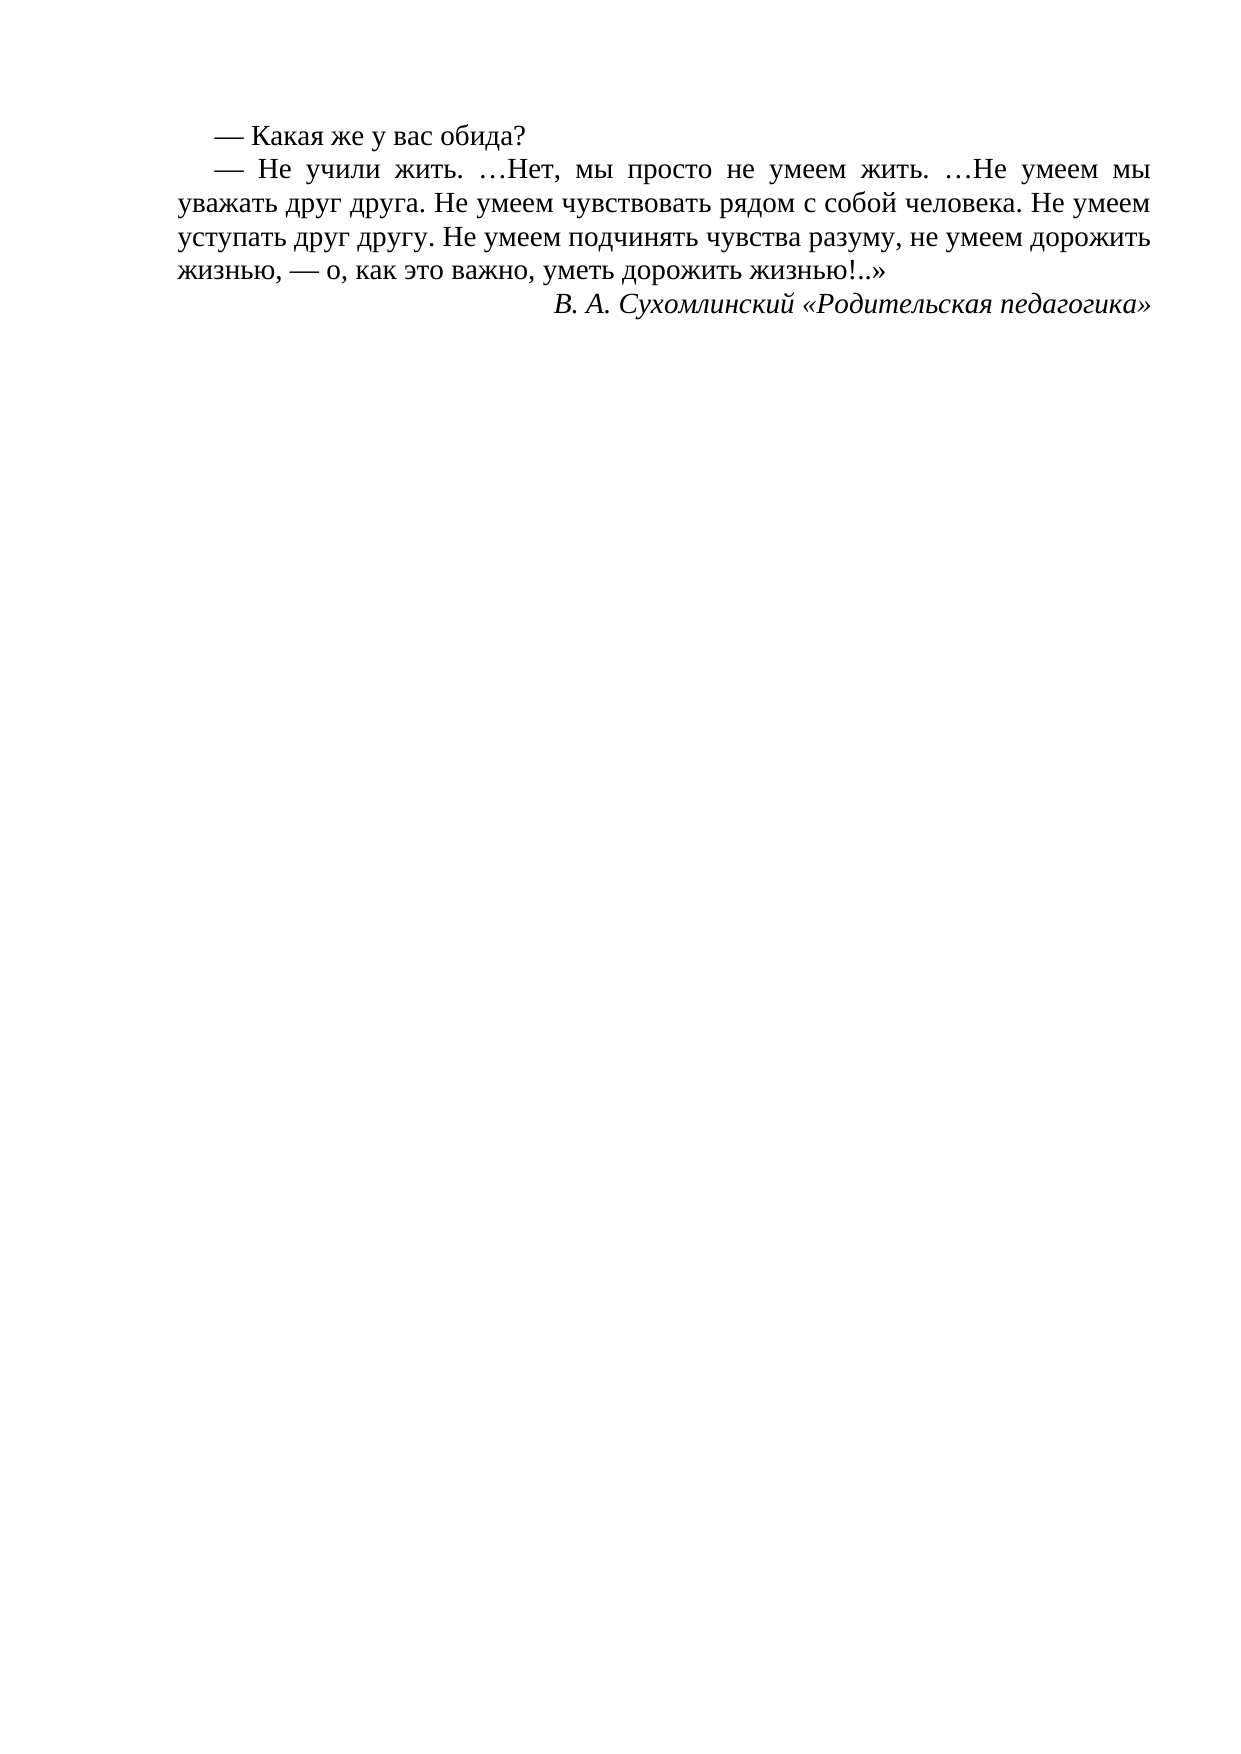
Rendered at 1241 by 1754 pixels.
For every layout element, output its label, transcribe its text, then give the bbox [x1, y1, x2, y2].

text В. А. Сухомлинский «Родительская педагогика» [177, 286, 1152, 319]
text — Какая же у вас обида? [177, 118, 1152, 152]
text — Не учили жить. …Нет, мы просто не умеем жить. …Не умеем мы уважать друг друга. Не умеем чувствовать рядом с собой человека. Не умеем уступать друг другу. Не умеем подчинять чувства разуму, не умеем дорожить жизнью, — о, как это важно, уметь дорожить жизнью!..» [177, 152, 1152, 286]
